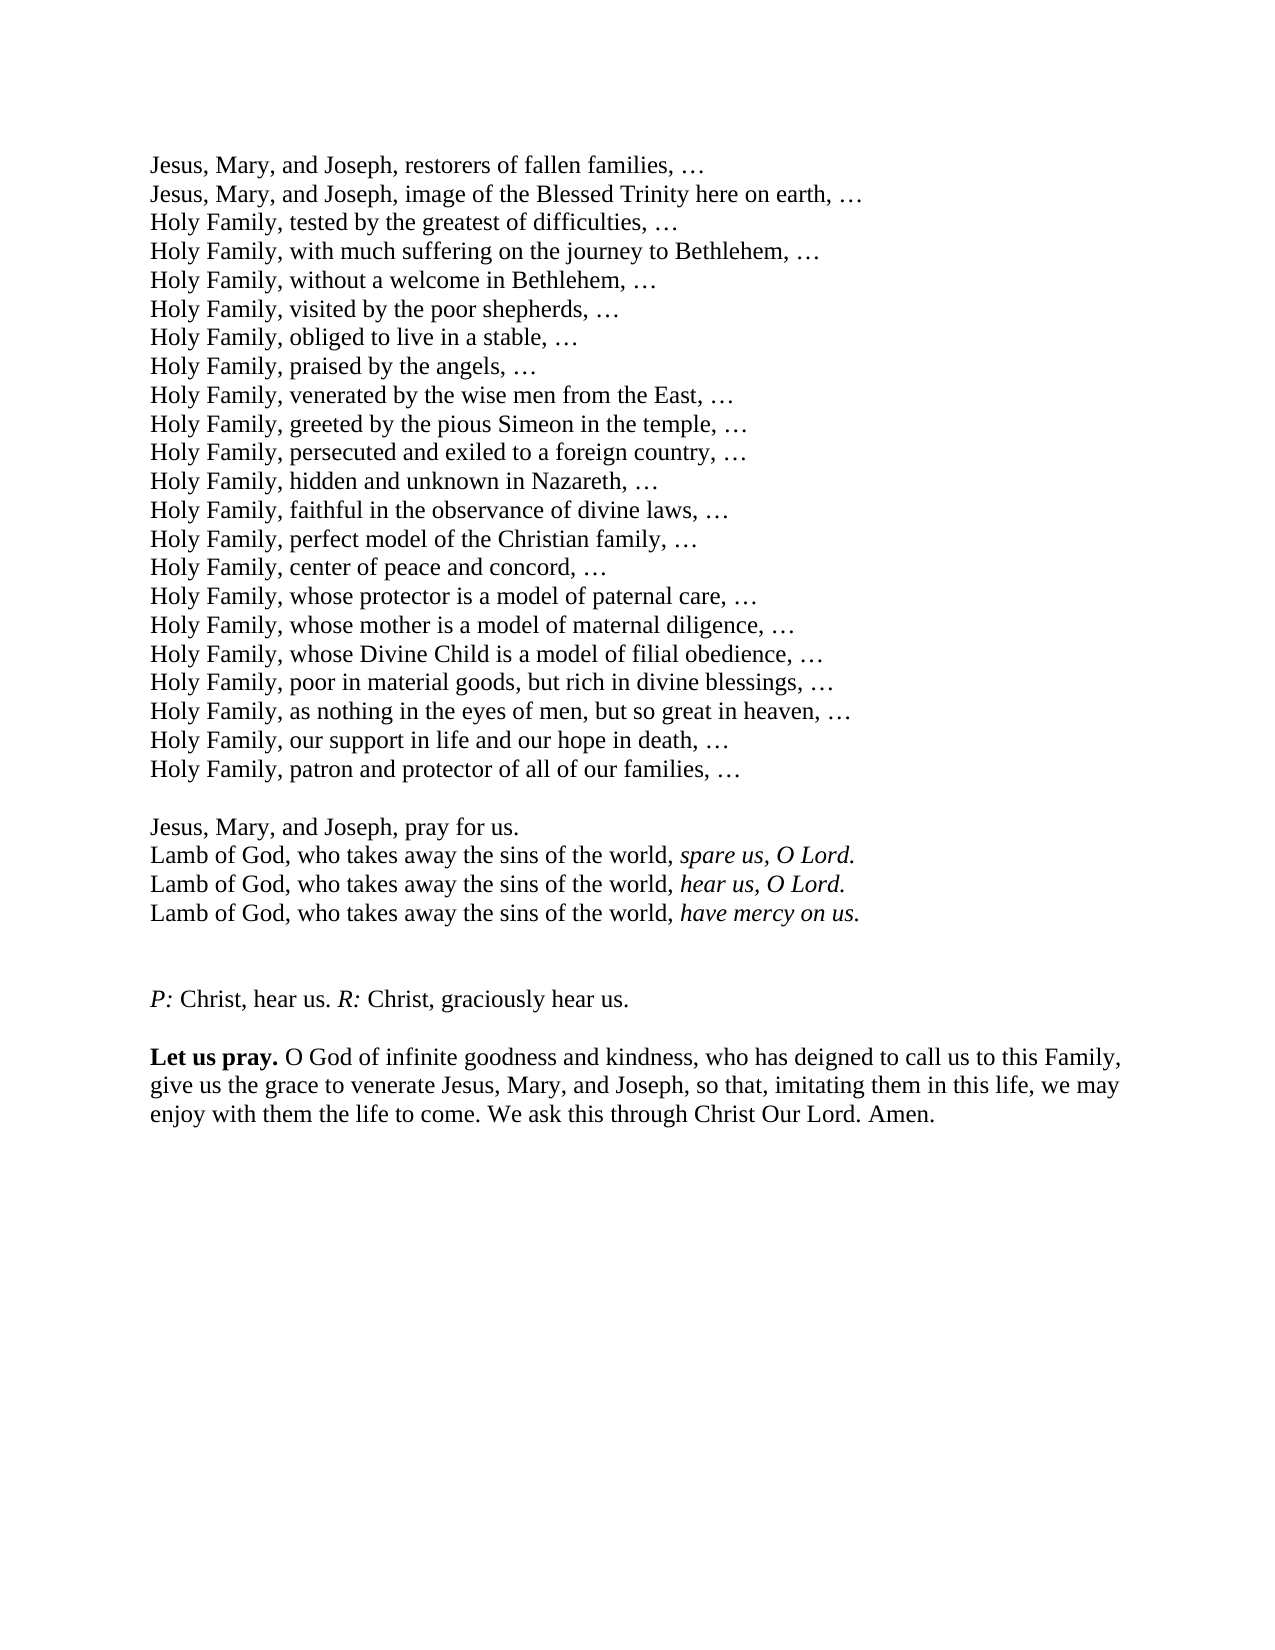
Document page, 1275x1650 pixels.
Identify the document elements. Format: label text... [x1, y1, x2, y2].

text P: Christ, hear us. R: Christ, graciously hear us. [150, 984, 1125, 1013]
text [150, 150, 1125, 782]
text Let us pray. O God of infinite goodness and kindness, who has deigned to call us to this Family, give us the grace to venerate Jesus, Mary, and Joseph, so that, imitating them in this life, we may enjoy with them the life to come. We ask this through Christ Our Lord. Amen. [150, 1042, 1125, 1128]
text Jesus, Mary, and Joseph, pray for us. Lamb of God, who takes away the sins of the world, spare us, O Lord. Lamb of God, who takes away the sins of the world, hear us, O Lord. Lamb of God, who takes away the sins of the world, have mercy on us. [150, 812, 1125, 955]
